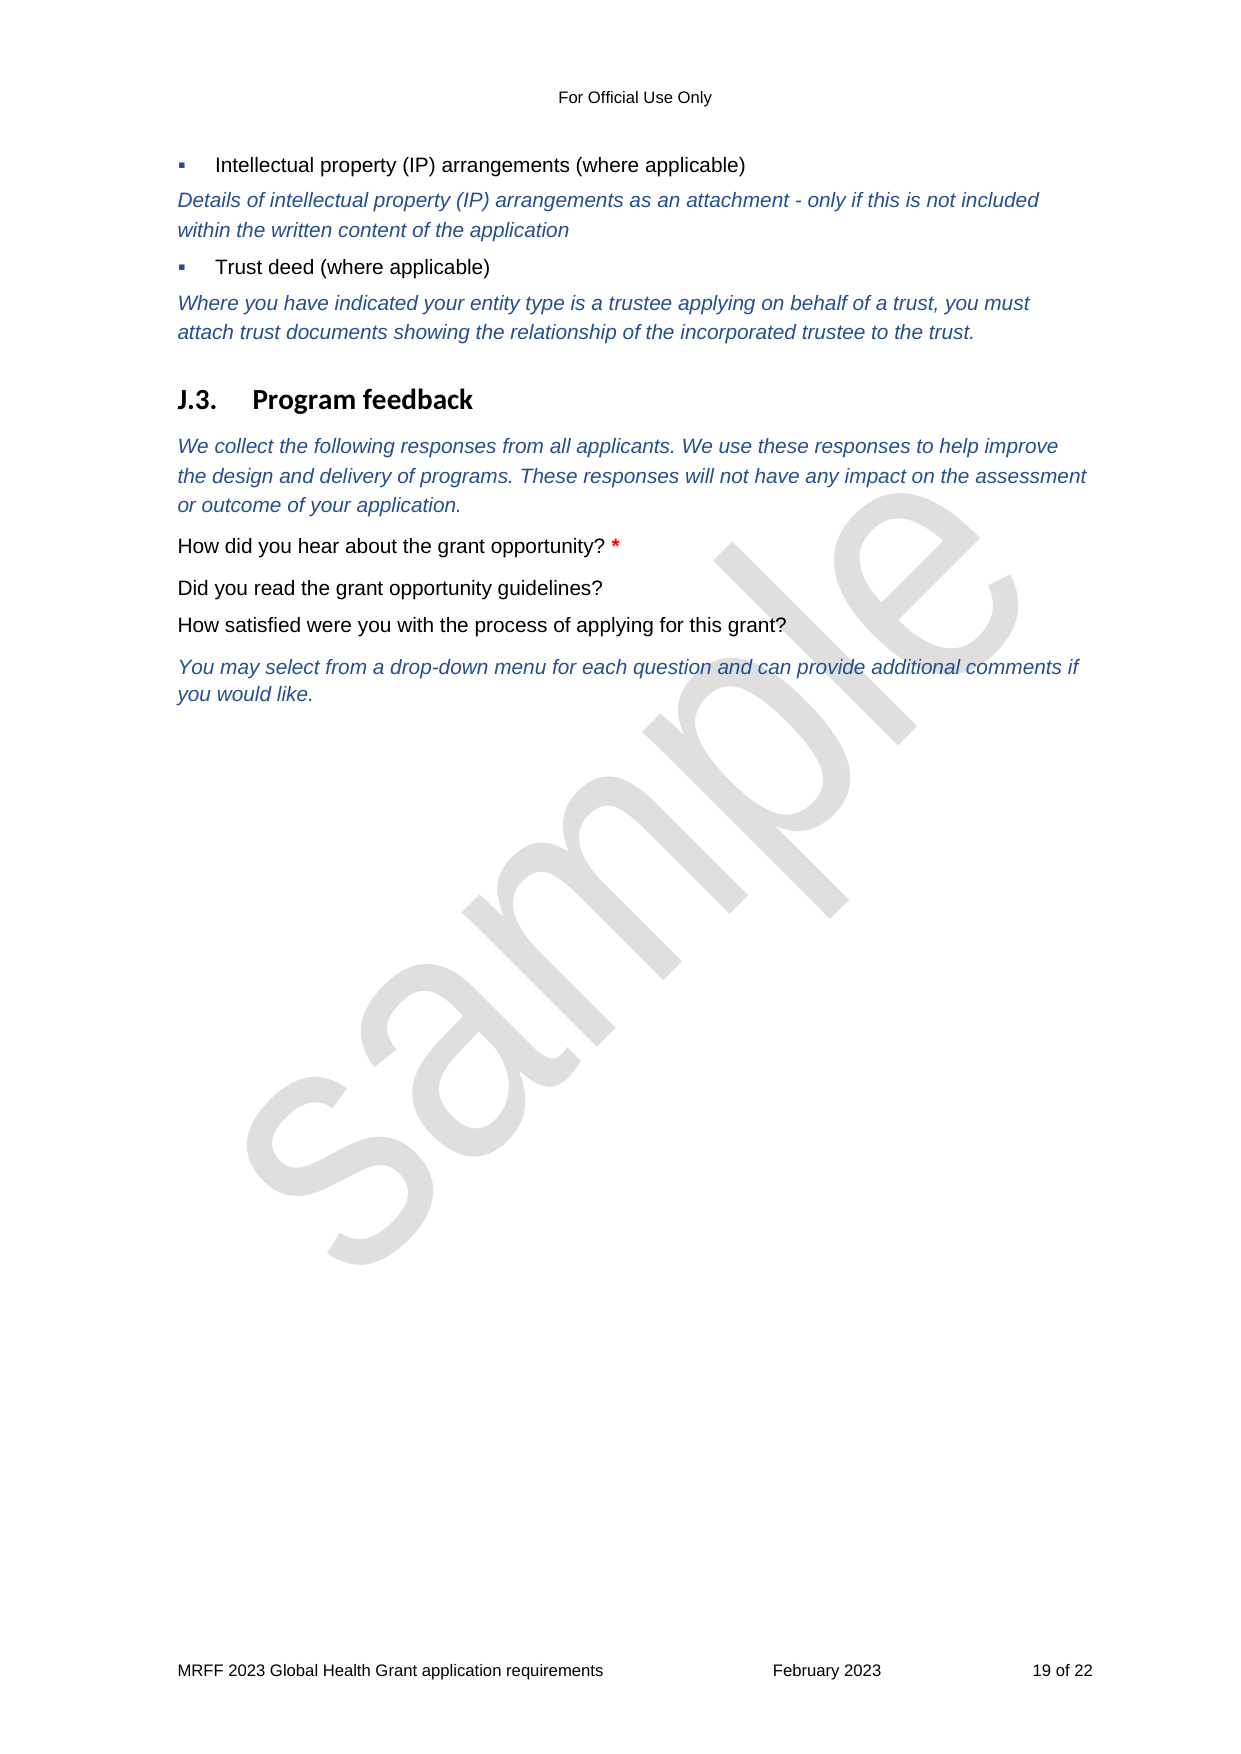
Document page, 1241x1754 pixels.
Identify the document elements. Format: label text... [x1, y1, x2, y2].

text How did you hear about the grant opportunity? * [177, 529, 1092, 558]
list Trust deed (where applicable) [177, 250, 1092, 279]
subtitle Program feedback [177, 381, 1092, 417]
text Where you have indicated your entity type is a trustee applying on behalf of a trust, you must attach trust documents showing the relationship of the incorporated trustee to the trust. [177, 285, 1092, 343]
text We collect the following responses from all applicants. We use these responses to help improve the design and delivery of programs. These responses will not have any impact on the assessment or outcome of your application. [177, 429, 1092, 517]
text You may select from a drop-down menu for each question and can provide additional comments if you would like. [177, 655, 1092, 706]
list Intellectual property (IP) arrangements (where applicable) [177, 148, 1092, 177]
list Details of intellectual property (IP) arrangements as an attachment - only if this is not included within the written content of the application [177, 183, 1092, 241]
text Did you read the grant opportunity guidelines? [177, 571, 1092, 600]
text How satisfied were you with the process of applying for this grant? [177, 612, 1092, 636]
